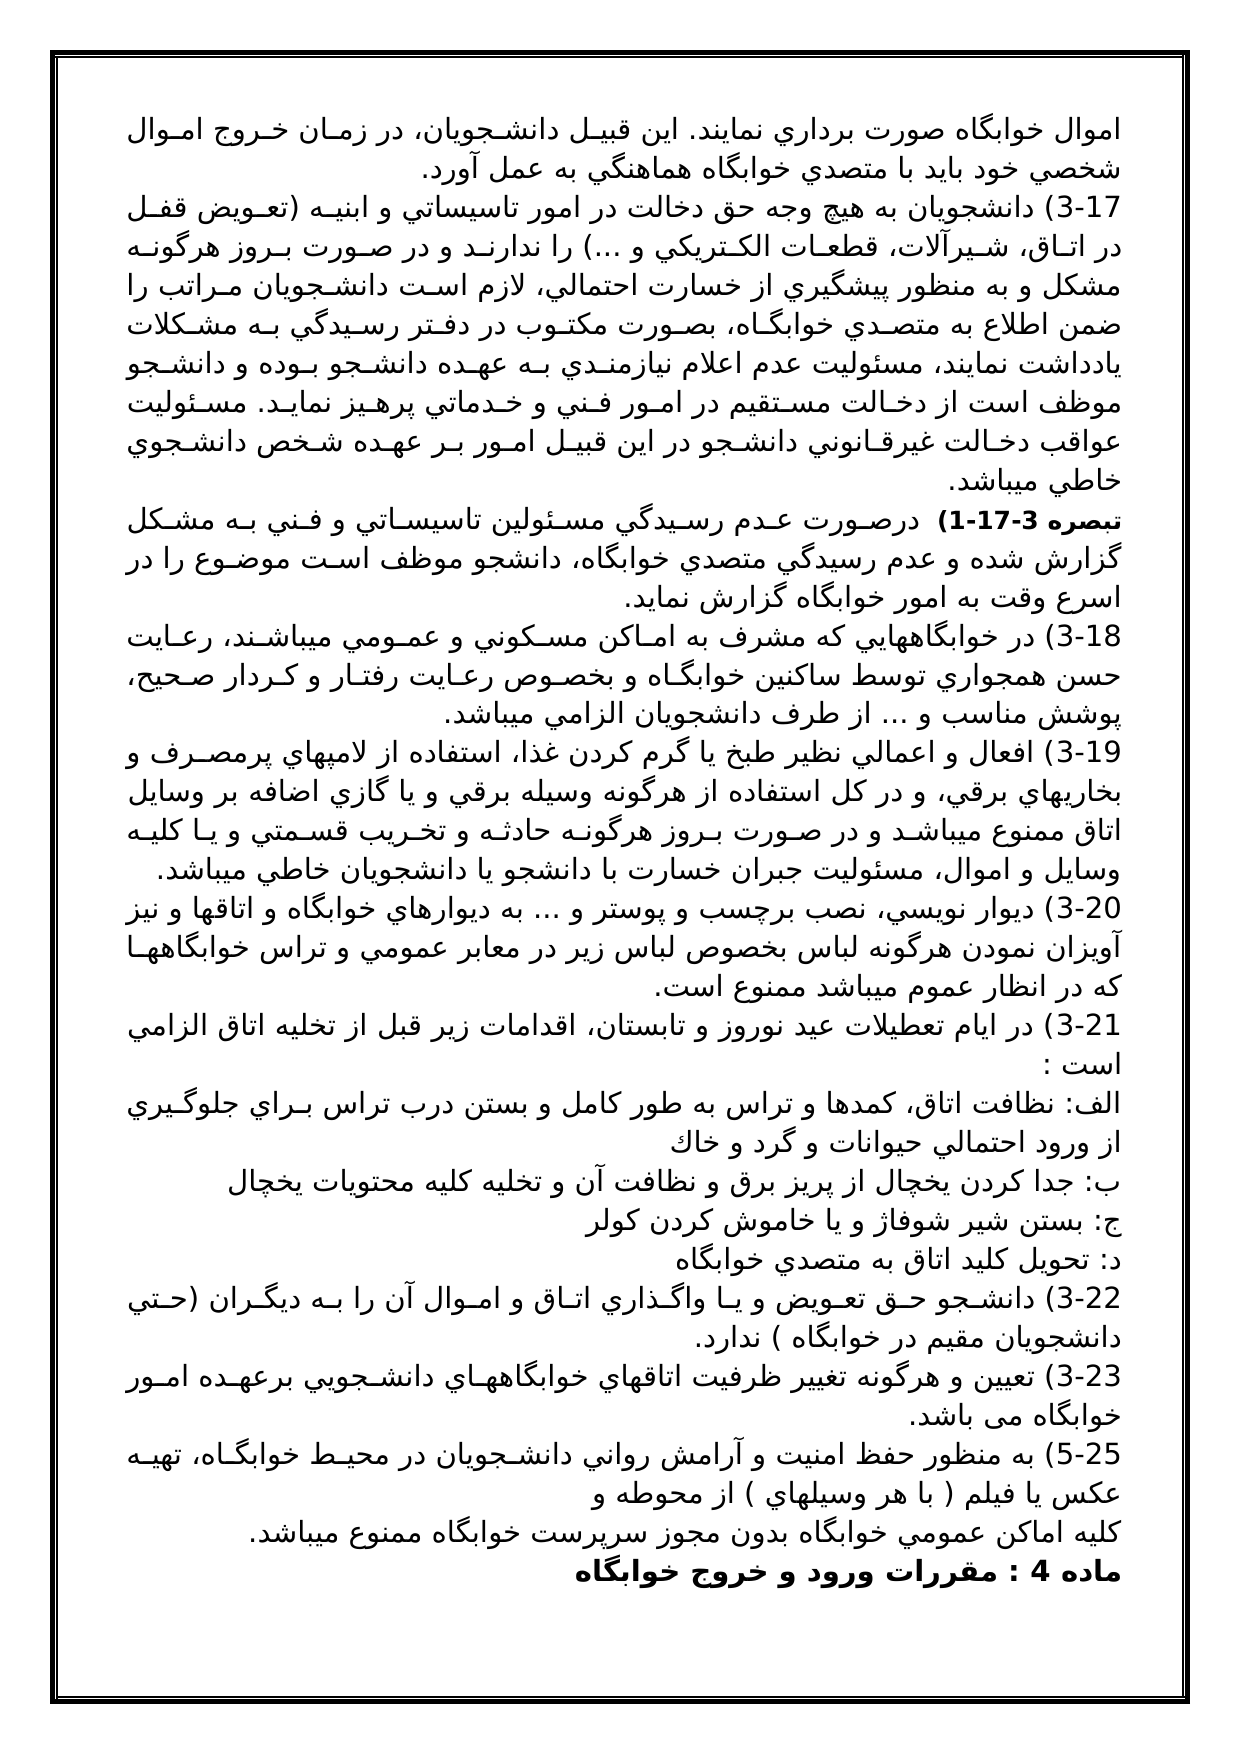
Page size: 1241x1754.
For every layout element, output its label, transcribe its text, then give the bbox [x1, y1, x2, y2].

text 3-19) افعال و اعمالي نظير طبخ يا گرم كردن غذا، استفاده از لامپهاي پرمصرف و بخاريهاي برقي، و در كل استفاده از هرگونه وسيله برقي و يا گازي اضافه بر وسايل اتاق ممنوع ميباشد و در صورت بروز هرگونه حادثه و تخريب قسمتي و يا كليه وسايل و اموال، مسئوليت جبران خسارت با دانشجو يا دانشجويان خاطي ميباشد. [126, 736, 1122, 887]
text د: تحويل كليد اتاق به متصدي خوابگاه [126, 1242, 1122, 1276]
text 5-25) به منظور حفظ امنيت و آرامش رواني دانشجويان در محيط خوابگاه، تهيه عكس يا فيلم ( با هر وسيلهاي ) از محوطه و [126, 1437, 1122, 1510]
text ب: جدا كردن يخچال از پريز برق و نظافت آن و تخليه كليه محتویات يخچال [126, 1164, 1122, 1198]
text 3-18) در خوابگاههايي كه مشرف به اماكن مسكوني و عمومي ميباشند، رعايت حسن همجواري توسط ساكنين خوابگاه و بخصوص رعايت رفتار و كردار صحيح، پوشش مناسب و ... از طرف دانشجويان الزامي ميباشد. [126, 619, 1122, 731]
text 3-20) ديوار نويسي، نصب برچسب و پوستر و ... به ديوارهاي خوابگاه و اتاقها و نيز آويزان نمودن هرگونه لباس بخصوص لباس زير در معابر عمومي و تراس خوابگاهها كه در انظار عموم ميباشد ممنوع است. [126, 892, 1122, 1003]
text ماده 4 : مقررات ورود و خروج خوابگاه [126, 1554, 1122, 1588]
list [126, 112, 1122, 185]
text الف: نظافت اتاق، كمدها و تراس به طور كامل و بستن درب تراس براي جلوگيري از ورود احتمالي حيوانات و گرد و خاك [126, 1086, 1122, 1159]
text كليه اماكن عمومي خوابگاه بدون مجوز سرپرست خوابگاه ممنوع ميباشد. [126, 1515, 1122, 1549]
list تبصره 3-17-1) درصورت عدم رسيدگي مسئولين تاسيساتي و فني به مشكل گزارش شده و عدم رسيدگي متصدي خوابگاه، دانشجو موظف است موضوع را در اسرع وقت به امور خوابگاه گزارش نمايد. [126, 502, 1122, 614]
text 3-21) در ايام تعطيلات عيد نوروز و تابستان، اقدامات زير قبل از تخليه اتاق الزامي است : [126, 1008, 1122, 1081]
text 3-23) تعيين و هرگونه تغيير ظرفيت اتاقهاي خوابگاههاي دانشجويي برعهده امور خوابگاه می باشد. [126, 1359, 1122, 1432]
text ج: بستن شير شوفاژ و يا خاموش كردن كولر [126, 1203, 1122, 1237]
text 3-17) دانشجويان به هيچ وجه حق دخالت در امور تاسيساتي و ابنيه (‌تعويض قفل در اتاق، شيرآلات، قطعات الكتريكي و ...) را ندارند و در صورت بروز هرگونه مشكل و به منظور پيشگيري از خسارت احتمالي، لازم است دانشجويان مراتب را ضمن اطلاع به متصدي خوابگاه، بصورت مكتوب در دفتر رسيدگي به مشكلات يادداشت نمايند، مسئوليت عدم اعلام نيازمندي به عهده دانشجو بوده و دانشجو موظف است از دخالت مستقيم در امور فني و خدماتي پرهيز نمايد. مسئوليت عواقب دخالت غيرقانوني دانشجو در اين قبيل امور بر عهده شخص دانشجوي خاطي ميباشد. [126, 190, 1122, 497]
text 3-22) دانشجو حق تعويض و يا واگذاري اتاق و اموال آن را به ديگران (‌حتي دانشجويان مقيم در خوابگاه ) ندارد. [126, 1281, 1122, 1354]
